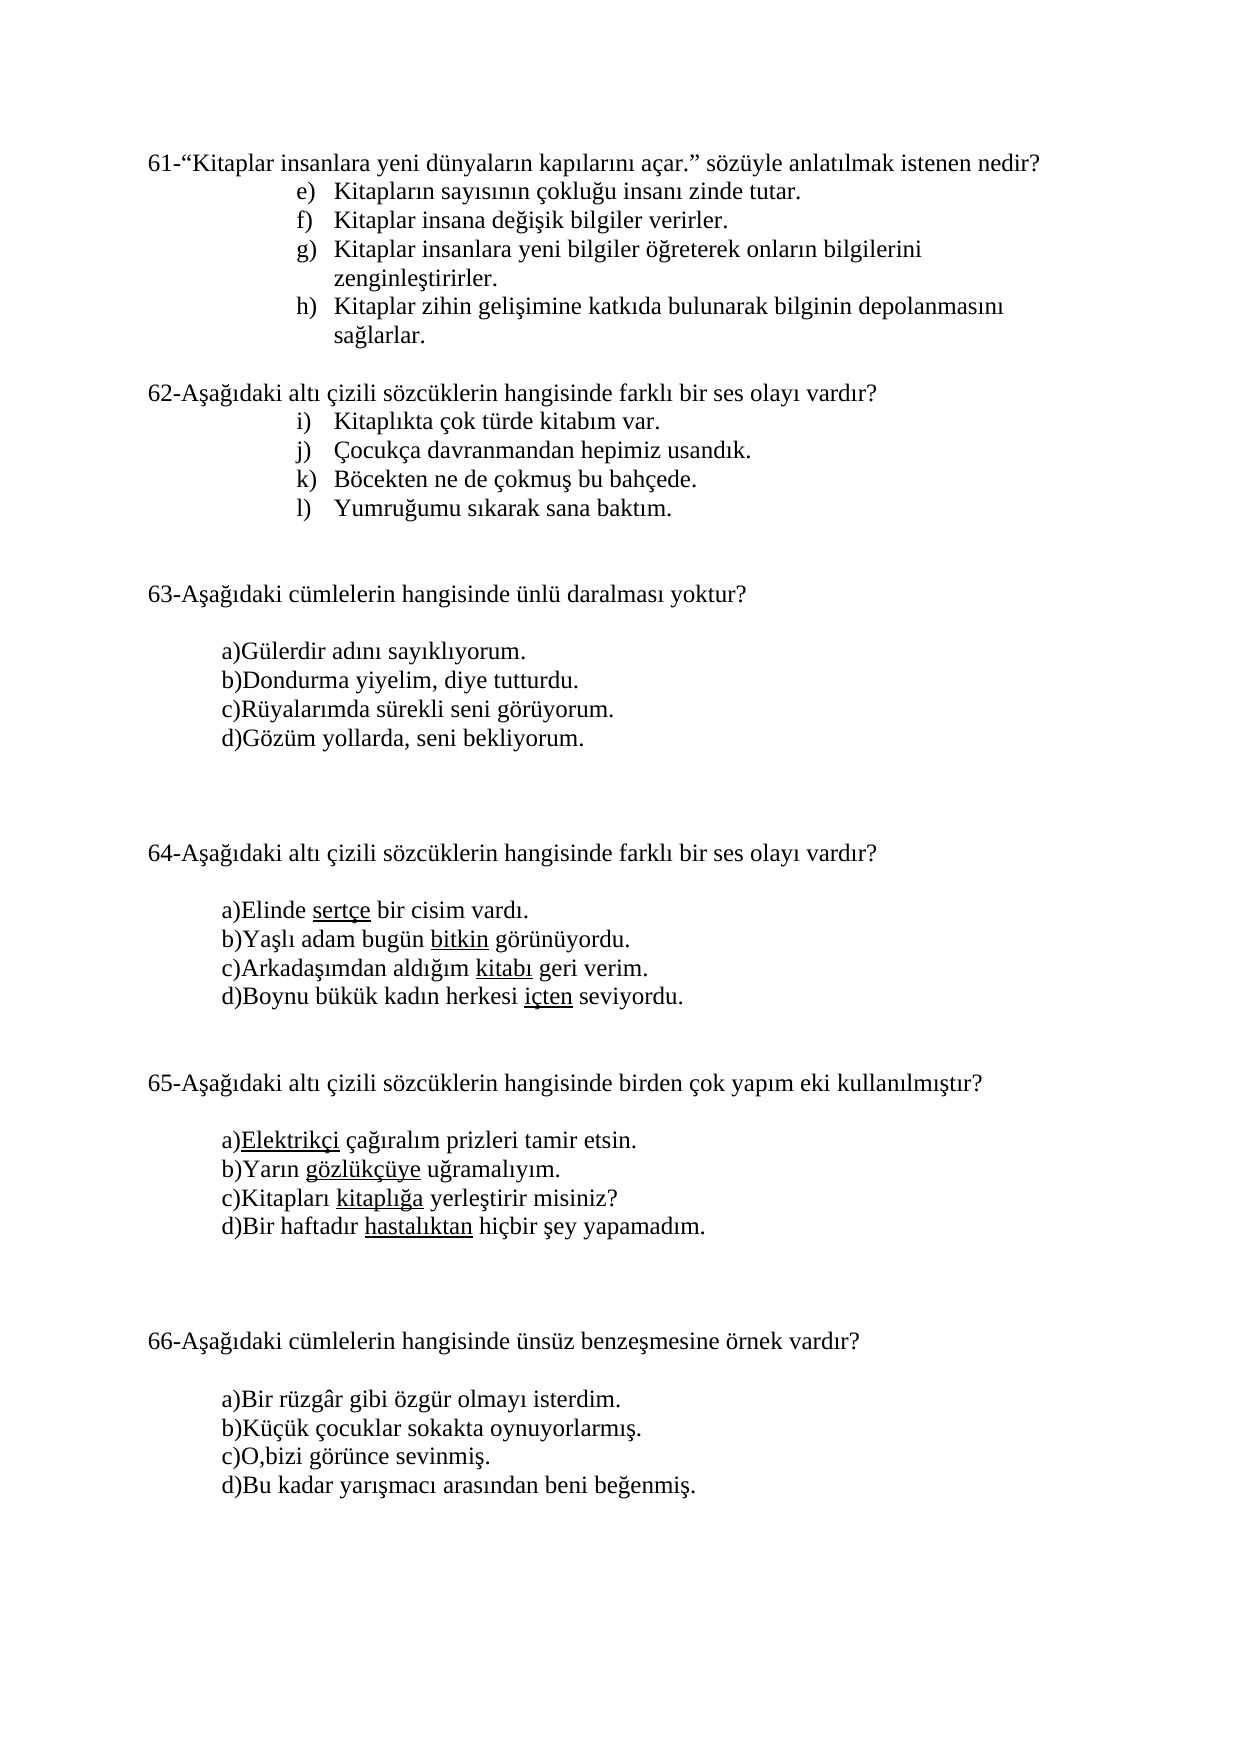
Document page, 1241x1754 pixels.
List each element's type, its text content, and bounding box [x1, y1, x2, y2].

list Böcekten ne de çokmuş bu bahçede. [296, 464, 1093, 493]
text b)Küçük çocuklar sokakta oynuyorlarmış. [221, 1413, 1093, 1441]
list Kitaplar insanlara yeni bilgiler öğreterek onların bilgilerini zenginleştirirler. [296, 234, 1093, 291]
text b)Yarın gözlükçüye uğramalıyım. [221, 1154, 1093, 1183]
text c)O,bizi görünce sevinmiş. [221, 1441, 1093, 1470]
list Çocukça davranmandan hepimiz usandık. [296, 435, 1093, 464]
text d)Bir haftadır hastalıktan hiçbir şey yapamadım. [221, 1211, 1093, 1240]
text c)Kitapları kitaplığa yerleştirir misiniz? [221, 1183, 1093, 1211]
text a)Bir rüzgâr gibi özgür olmayı isterdim. [221, 1384, 1093, 1413]
list Yumruğumu sıkarak sana baktım. [296, 493, 1093, 521]
text 65-Aşağıdaki altı çizili sözcüklerin hangisinde birden çok yapım eki kullanılmıştır? [148, 1068, 1093, 1096]
list Kitapların sayısının çokluğu insanı zinde tutar. [296, 176, 1093, 205]
text d)Gözüm yollarda, seni bekliyorum. [221, 723, 1093, 751]
text b)Yaşlı adam bugün bitkin görünüyordu. [221, 924, 1093, 953]
text d)Bu kadar yarışmacı arasından beni beğenmiş. [221, 1470, 1093, 1499]
text a)Gülerdir adını sayıklıyorum. [221, 636, 1093, 665]
list Kitaplar insana değişik bilgiler verirler. [296, 205, 1093, 234]
list Kitaplıkta çok türde kitabım var. [296, 406, 1093, 435]
text b)Dondurma yiyelim, diye tutturdu. [221, 665, 1093, 694]
text 66-Aşağıdaki cümlelerin hangisinde ünsüz benzeşmesine örnek vardır? [148, 1326, 1093, 1355]
text 63-Aşağıdaki cümlelerin hangisinde ünlü daralması yoktur? [148, 579, 1093, 608]
text c)Rüyalarımda sürekli seni görüyorum. [221, 694, 1093, 723]
list Kitaplar zihin gelişimine katkıda bulunarak bilginin depolanmasını sağlarlar. [296, 291, 1093, 349]
text 61-“Kitaplar insanlara yeni dünyaların kapılarını açar.” sözüyle anlatılmak istenen nedir? [148, 148, 1093, 176]
text 64-Aşağıdaki altı çizili sözcüklerin hangisinde farklı bir ses olayı vardır? [148, 838, 1093, 866]
text a)Elektrikçi çağıralım prizleri tamir etsin. [221, 1125, 1093, 1154]
text c)Arkadaşımdan aldığım kitabı geri verim. [221, 953, 1093, 981]
text d)Boynu bükük kadın herkesi içten seviyordu. [221, 981, 1093, 1010]
text 62-Aşağıdaki altı çizili sözcüklerin hangisinde farklı bir ses olayı vardır? [148, 378, 1093, 406]
text a)Elinde sertçe bir cisim vardı. [221, 895, 1093, 924]
